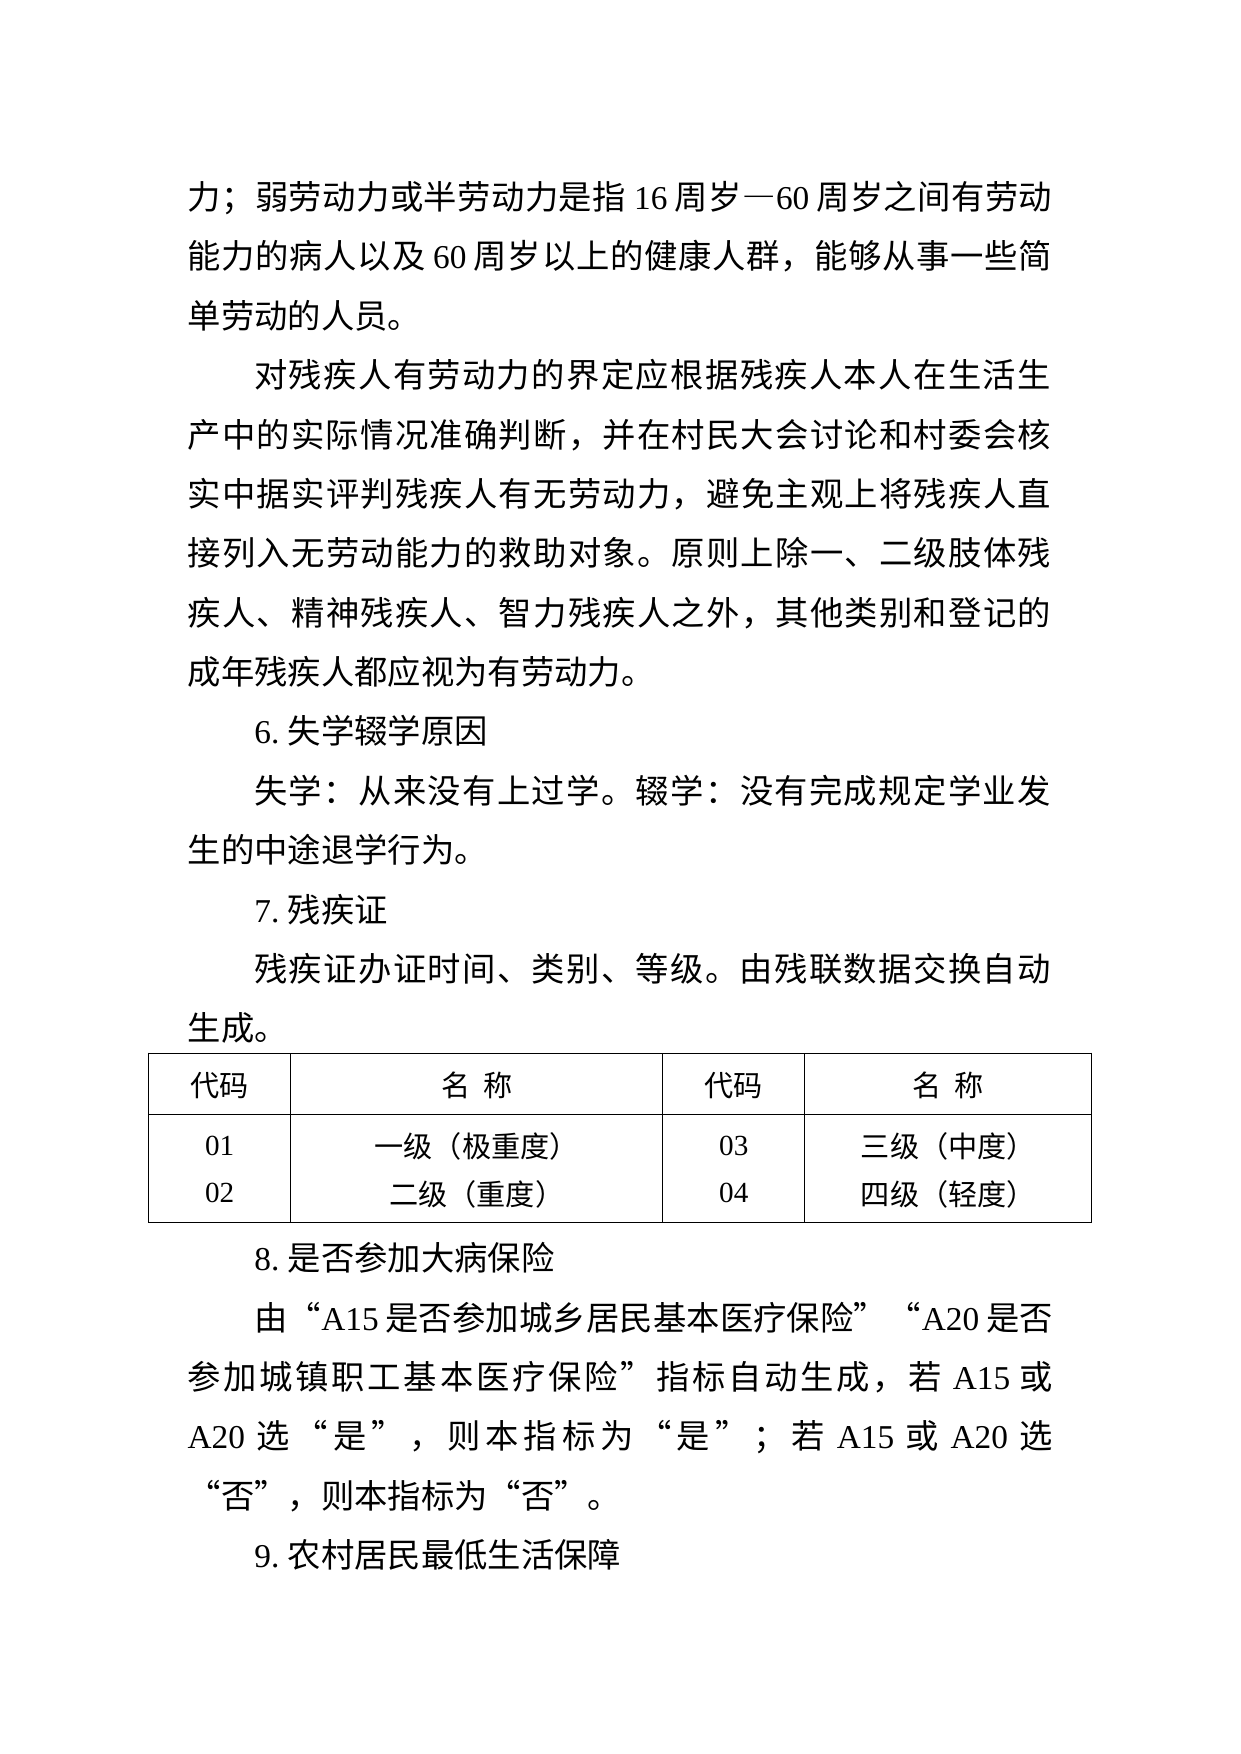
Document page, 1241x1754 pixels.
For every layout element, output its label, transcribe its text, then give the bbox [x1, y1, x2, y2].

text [187, 162, 1053, 340]
text 残疾证办证时间、类别、等级。由残联数据交换自动生成。 [187, 934, 1053, 1053]
table_header 名 称 [805, 1054, 1091, 1113]
table_cell 03 04 [663, 1115, 804, 1222]
table_header 代码 [663, 1054, 804, 1113]
text 对残疾人有劳动力的界定应根据残疾人本人在生活生产中的实际情况准确判断，并在村民大会讨论和村委会核实中据实评判残疾人有无劳动力，避免主观上将残疾人直接列入无劳动能力的救助对象。原则上除一、二级肢体残疾人、精神残疾人、智力残疾人之外，其他类别和登记的成年残疾人都应视为有劳动力。 [187, 340, 1053, 696]
text 6. 失学辍学原因 [187, 696, 1053, 756]
text 9. 农村居民最低生活保障 [187, 1520, 1053, 1579]
table_header 代码 [149, 1054, 290, 1113]
text 7. 残疾证 [187, 874, 1053, 934]
table_cell 一级（极重度） 二级（重度） [291, 1115, 662, 1222]
table_header 名 称 [291, 1054, 662, 1113]
table_cell 三级（中度） 四级（轻度） [805, 1115, 1091, 1222]
table_cell 01 02 [149, 1115, 290, 1222]
text 失学：从来没有上过学。辍学：没有完成规定学业发生的中途退学行为。 [187, 756, 1053, 874]
text 由“A15是否参加城乡居民基本医疗保险”“A20是否参加城镇职工基本医疗保险”指标自动生成，若A15或A20选“是”，则本指标为“是”；若A15或A20选“否”，则本指标为“否”。 [187, 1283, 1053, 1520]
text 8. 是否参加大病保险 [187, 1223, 1053, 1283]
